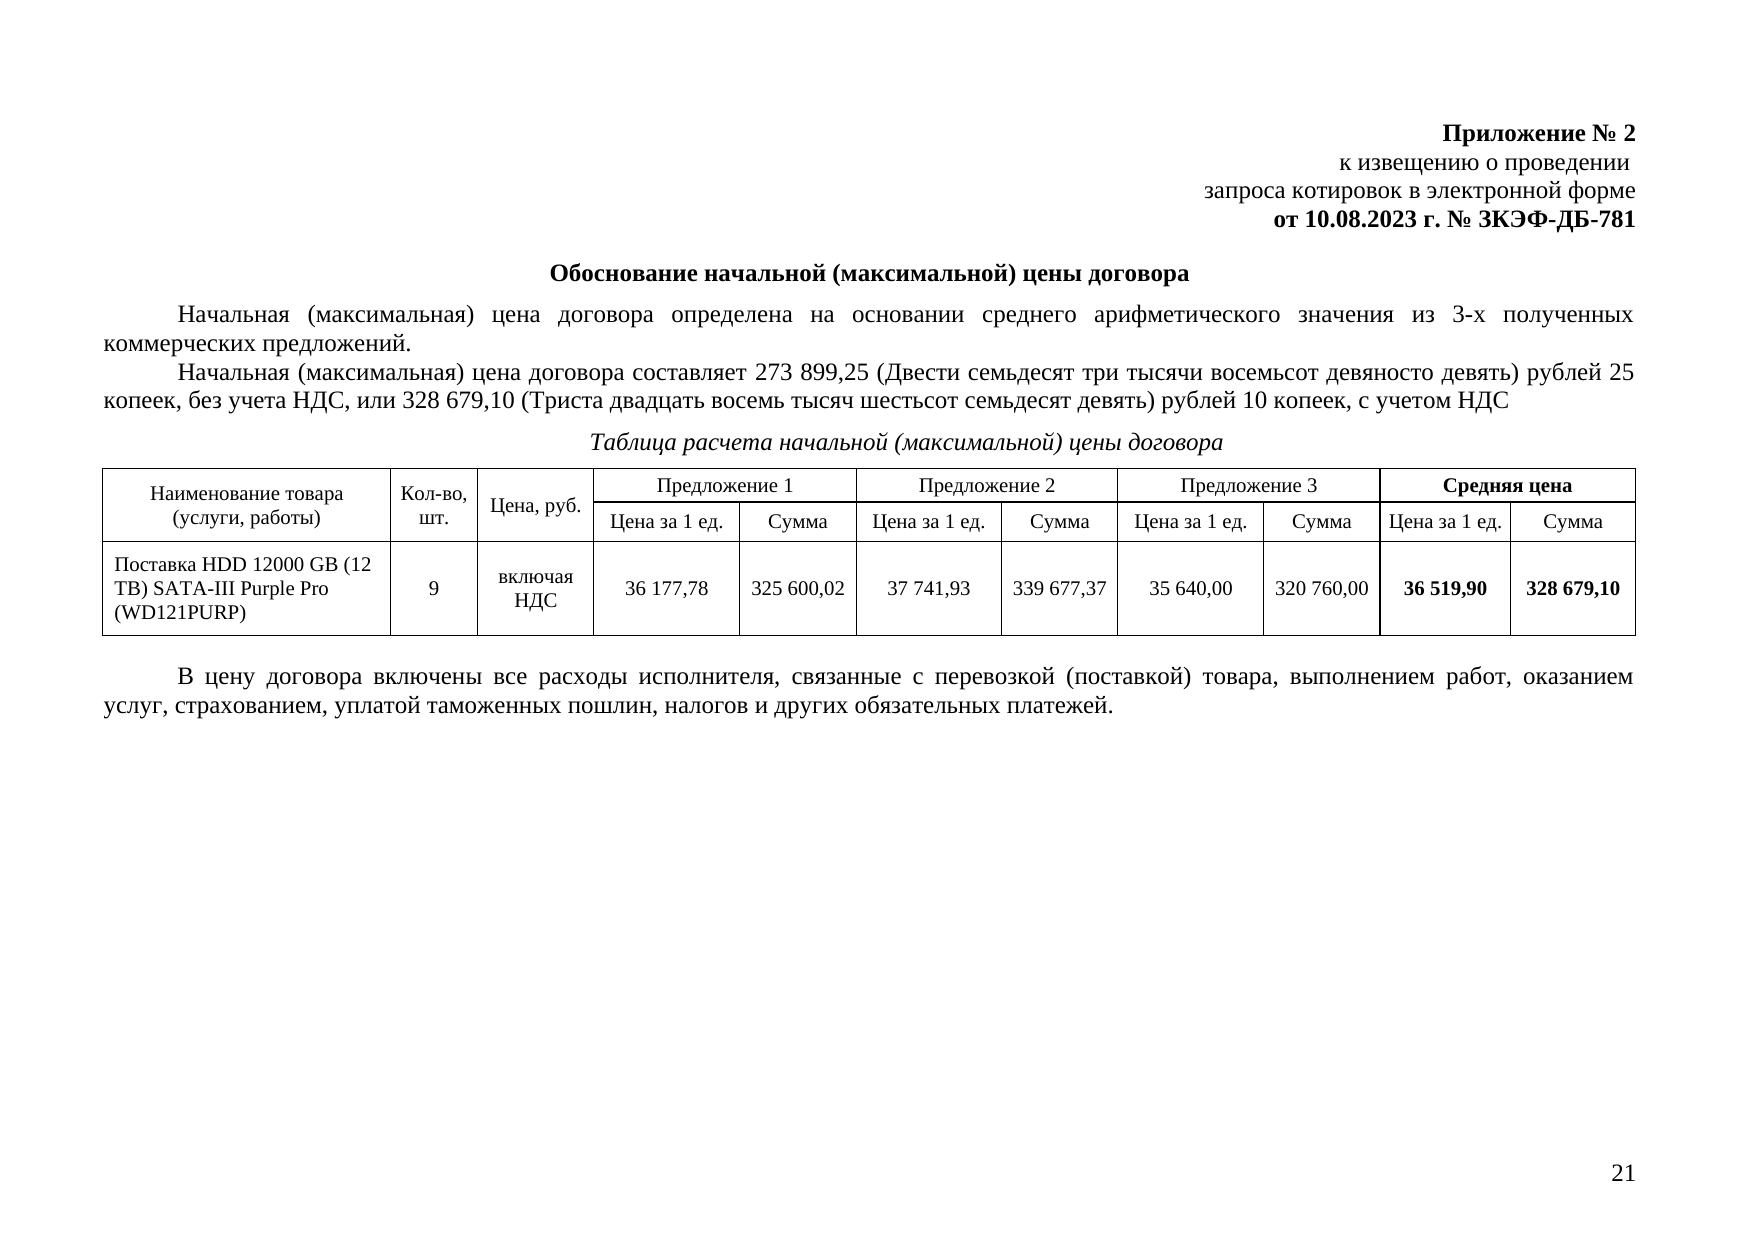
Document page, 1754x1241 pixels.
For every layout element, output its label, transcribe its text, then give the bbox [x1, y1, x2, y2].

table_cell Сумма [1264, 503, 1379, 541]
text Начальная (максимальная) цена договора составляет 273 899,25 (Двести семьдесят три тысячи восемьсот девяносто девять) рублей 25 копеек, без учета НДС, или 328 679,10 (Триста двадцать восемь тысяч шестьсот семьдесят девять) рублей 10 копеек, с учетом НДС [103, 357, 1636, 414]
table_cell 37 741,93 [857, 542, 1001, 635]
table_header Предложение 2 [857, 469, 1117, 501]
text Таблица расчета начальной (максимальной) цены договора [103, 427, 1636, 456]
text В цену договора включены все расходы исполнителя, связанные с перевозкой (поставкой) товара, выполнением работ, оказанием услуг, страхованием, уплатой таможенных пошлин, налогов и других обязательных платежей. [103, 661, 1636, 718]
table_cell 320 760,00 [1264, 542, 1379, 635]
text Приложение № 2 [103, 118, 1636, 147]
table_header Цена, руб. [478, 469, 593, 541]
table_cell 328 679,10 [1511, 542, 1635, 635]
table_cell 36 519,90 [1381, 542, 1510, 635]
table_header Средняя цена [1381, 469, 1635, 501]
text Обоснование начальной (максимальной) цены договора [103, 258, 1636, 287]
table_cell 339 677,37 [1002, 542, 1117, 635]
table_cell 35 640,00 [1118, 542, 1263, 635]
text Начальная (максимальная) цена договора определена на основании среднего арифметического значения из 3-х полученных коммерческих предложений. [103, 299, 1636, 357]
table_header Кол-во, шт. [391, 469, 477, 541]
text от 10.08.2023 г. № ЗКЭФ-ДБ-781 [103, 204, 1636, 233]
table_cell Сумма [740, 503, 856, 541]
text к извещению о проведении запроса котировок в электронной форме [103, 147, 1636, 204]
table_header Наименование товара (услуги, работы) [103, 469, 390, 541]
table_cell 36 177,78 [594, 542, 739, 635]
table_cell Цена за 1 ед. [1381, 503, 1510, 541]
table_cell Цена за 1 ед. [857, 503, 1001, 541]
table_cell включая НДС [478, 542, 593, 635]
table_cell Сумма [1511, 503, 1635, 541]
table_cell 325 600,02 [740, 542, 856, 635]
table_cell Сумма [1002, 503, 1117, 541]
table_header Предложение 3 [1118, 469, 1379, 501]
table_cell Поставка HDD 12000 GB (12 TB) SATA-III Purple Pro (WD121PURP) [103, 542, 390, 635]
table_cell Цена за 1 ед. [594, 503, 739, 541]
table_cell Цена за 1 ед. [1118, 503, 1263, 541]
table_cell 9 [391, 542, 477, 635]
table_header Предложение 1 [594, 469, 856, 501]
